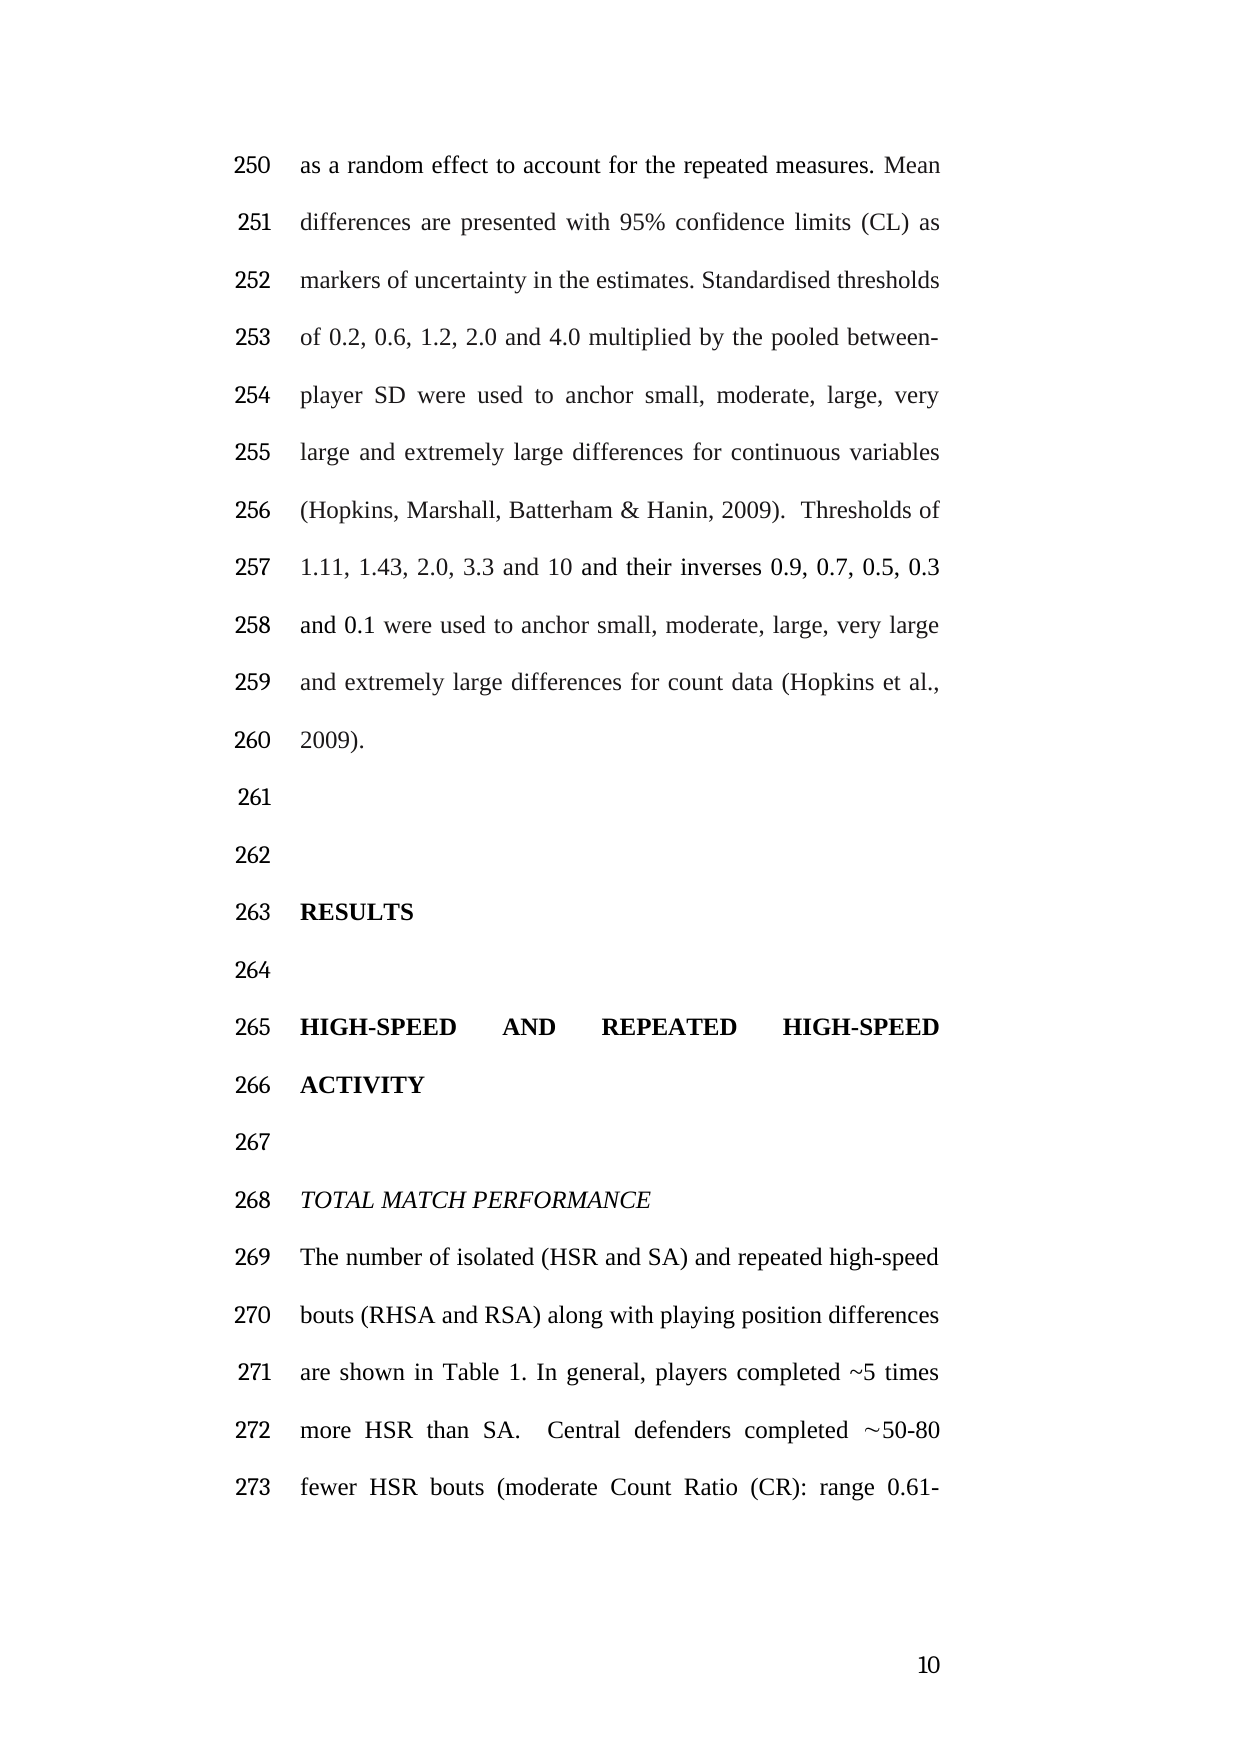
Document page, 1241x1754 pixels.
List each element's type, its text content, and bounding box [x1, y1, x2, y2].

text HIGH-SPEED AND REPEATED HIGH-SPEED ACTIVITY [300, 1012, 940, 1099]
text TOTAL MATCH PERFORMANCE [300, 1185, 940, 1214]
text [300, 1242, 940, 1501]
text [300, 150, 940, 754]
text RESULTS [300, 897, 940, 926]
